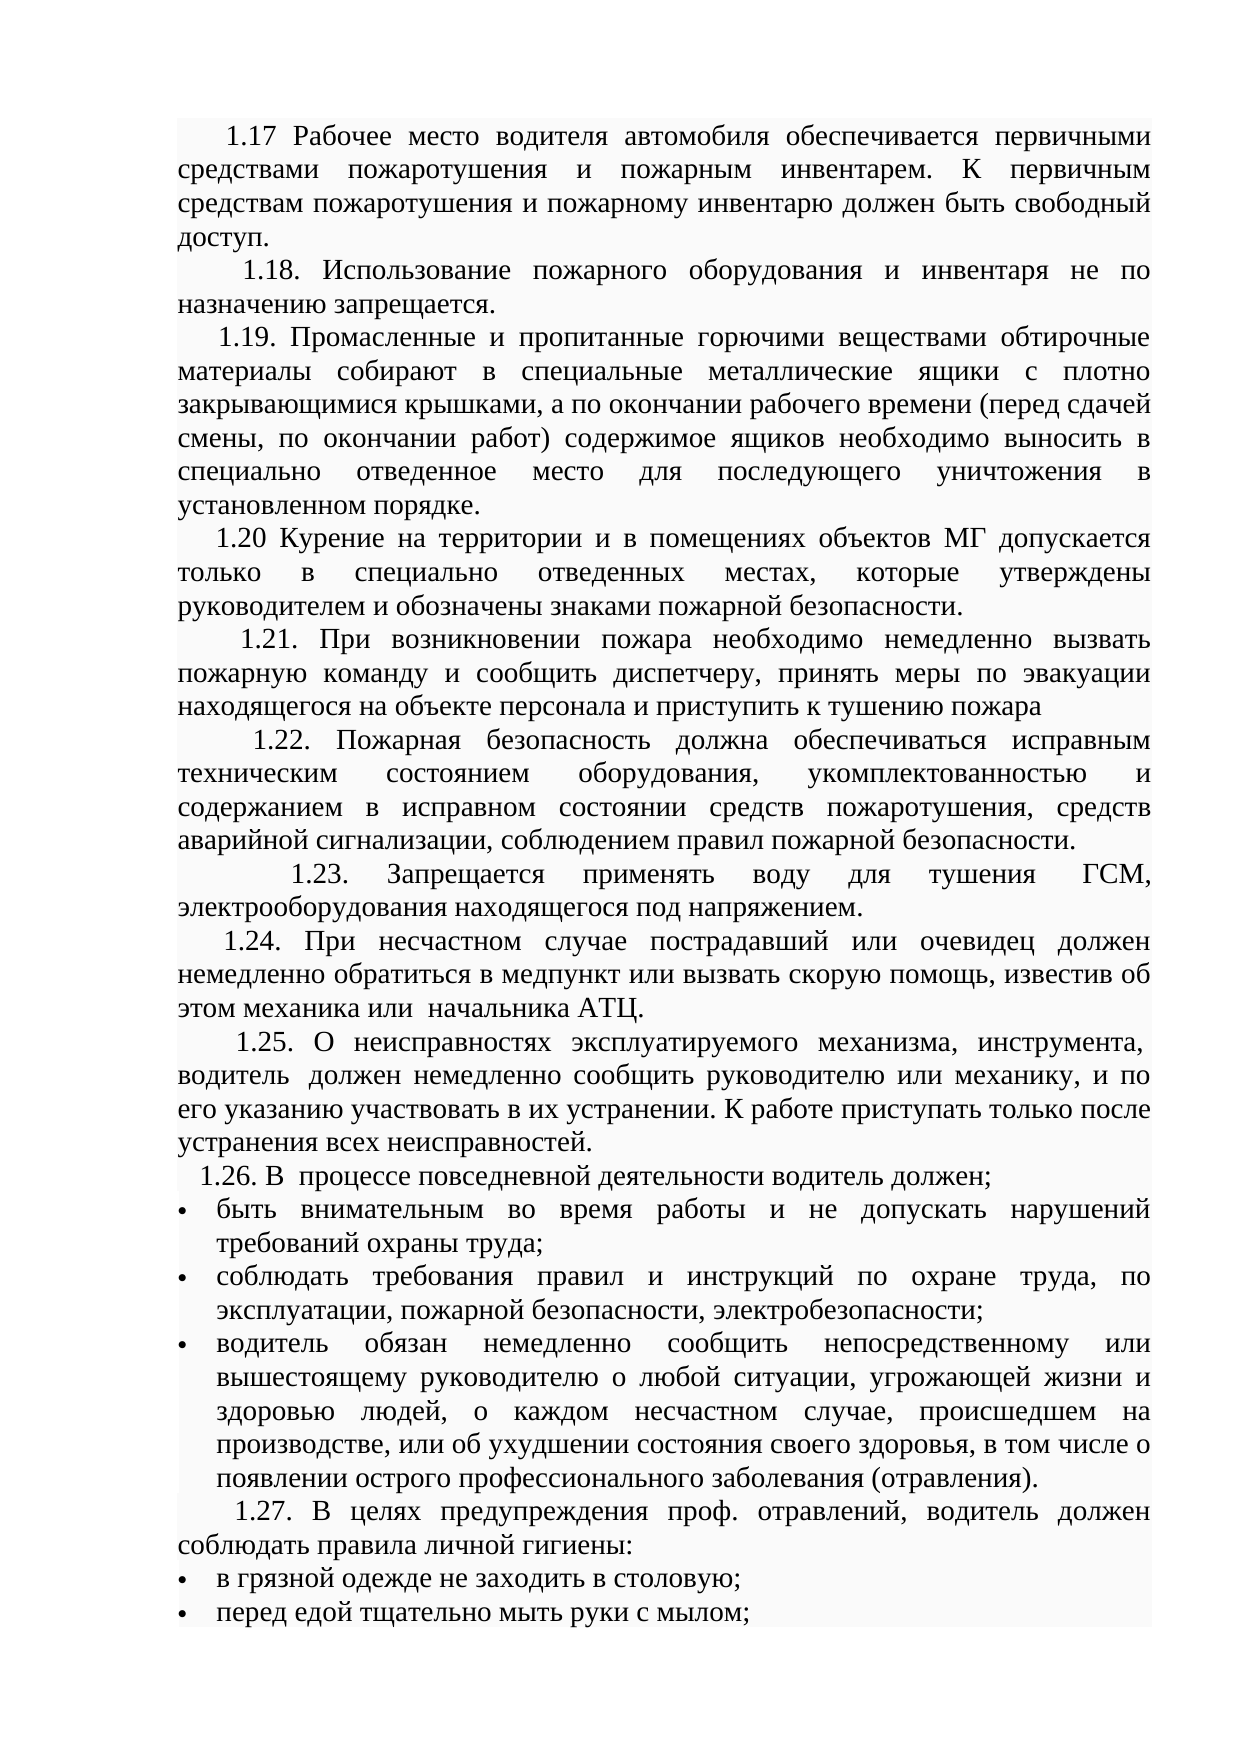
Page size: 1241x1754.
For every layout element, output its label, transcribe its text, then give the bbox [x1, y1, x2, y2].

text 1.23. Запрещается применять воду для тушения ГСМ, электрооборудования находящегося под напряжением. [177, 856, 1152, 923]
text 1.25. О неисправностях эксплуатируемого механизма, инструмента, водитель должен немедленно сообщить руководителю или механику, и по его указанию участвовать в их устранении. К работе приступать только после устранения всех неисправностей. [177, 1024, 1152, 1158]
text 1.18. Использование пожарного оборудования и инвентаря не по назначению запрещается. [177, 252, 1152, 319]
text 1.19. Промасленные и пропитанные горючими веществами обтирочные материалы собирают в специальные металлические ящики с плотно закрывающимися крышками, а по окончании рабочего времени (перед сдачей смены, по окончании работ) содержимое ящиков необходимо выносить в специально отведенное место для последующего уничтожения в установленном порядке. [177, 319, 1152, 521]
list быть внимательным во время работы и не допускать нарушений требований охраны труда; [179, 1191, 1152, 1258]
list соблюдать требования правил и инструкций по охране труда, по эксплуатации, пожарной безопасности, электробезопасности; [179, 1258, 1152, 1326]
list водитель обязан немедленно сообщить непосредственному или вышестоящему руководителю о любой ситуации, угрожающей жизни и здоровью людей, о каждом несчастном случае, происшедшем на производстве, или об ухудшении состояния своего здоровья, в том числе о появлении острого профессионального заболевания (отравления). [179, 1326, 1152, 1493]
text 1.17 Рабочее место водителя автомобиля обеспечивается первичными средствами пожаротушения и пожарным инвентарем. К первичным средствам пожаротушения и пожарному инвентарю должен быть свободный доступ. [177, 118, 1152, 252]
text 1.27. В целях предупреждения проф. отравлений, водитель должен соблюдать правила личной гигиены: [177, 1493, 1152, 1560]
text 1.21. При возникновении пожара необходимо немедленно вызвать пожарную команду и сообщить диспетчеру, принять меры по эвакуации находящегося на объекте персонала и приступить к тушению пожара [177, 621, 1152, 722]
text 1.22. Пожарная безопасность должна обеспечиваться исправным техническим состоянием оборудования, укомплектованностью и содержанием в исправном состоянии средств пожаротушения, средств аварийной сигнализации, соблюдением правил пожарной безопасности. [177, 722, 1152, 856]
text 1.24. При несчастном случае пострадавший или очевидец должен немедленно обратиться в медпункт или вызвать скорую помощь, известив об этом механика или начальника АТЦ. [177, 923, 1152, 1024]
text 1.20 Курение на территории и в помещениях объектов МГ допускается только в специально отведенных местах, которые утверждены руководителем и обозначены знаками пожарной безопасности. [177, 521, 1152, 621]
list перед едой тщательно мыть руки с мылом; [179, 1594, 1152, 1627]
text 1.26. В процессе повседневной деятельности водитель должен; [177, 1158, 1152, 1191]
list в грязной одежде не заходить в столовую; [179, 1560, 1152, 1594]
